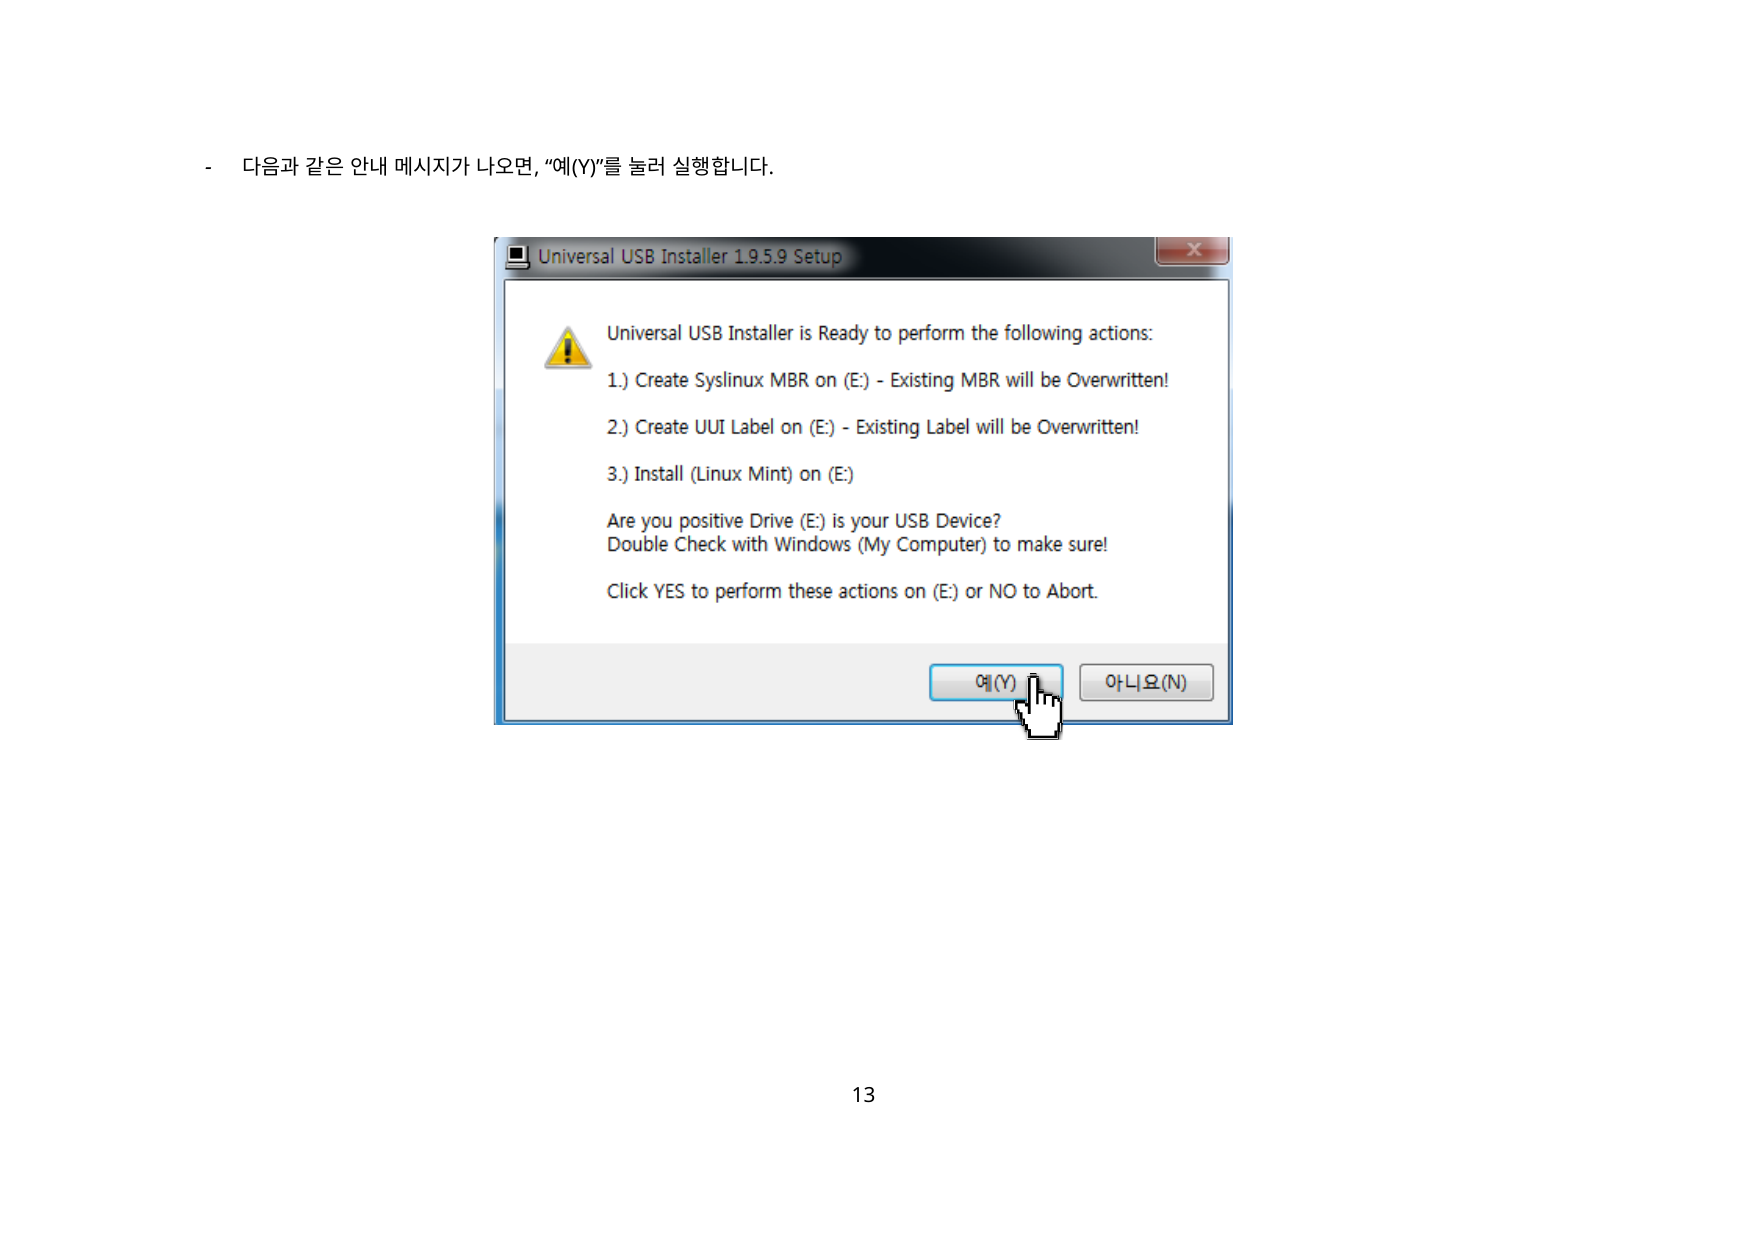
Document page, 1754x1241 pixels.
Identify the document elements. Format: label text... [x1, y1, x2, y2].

picture [493, 237, 1233, 740]
list 다음과 같은 안내 메시지가 나오면, “예(Y)”를 눌러 실행합니다. [205, 150, 1577, 181]
